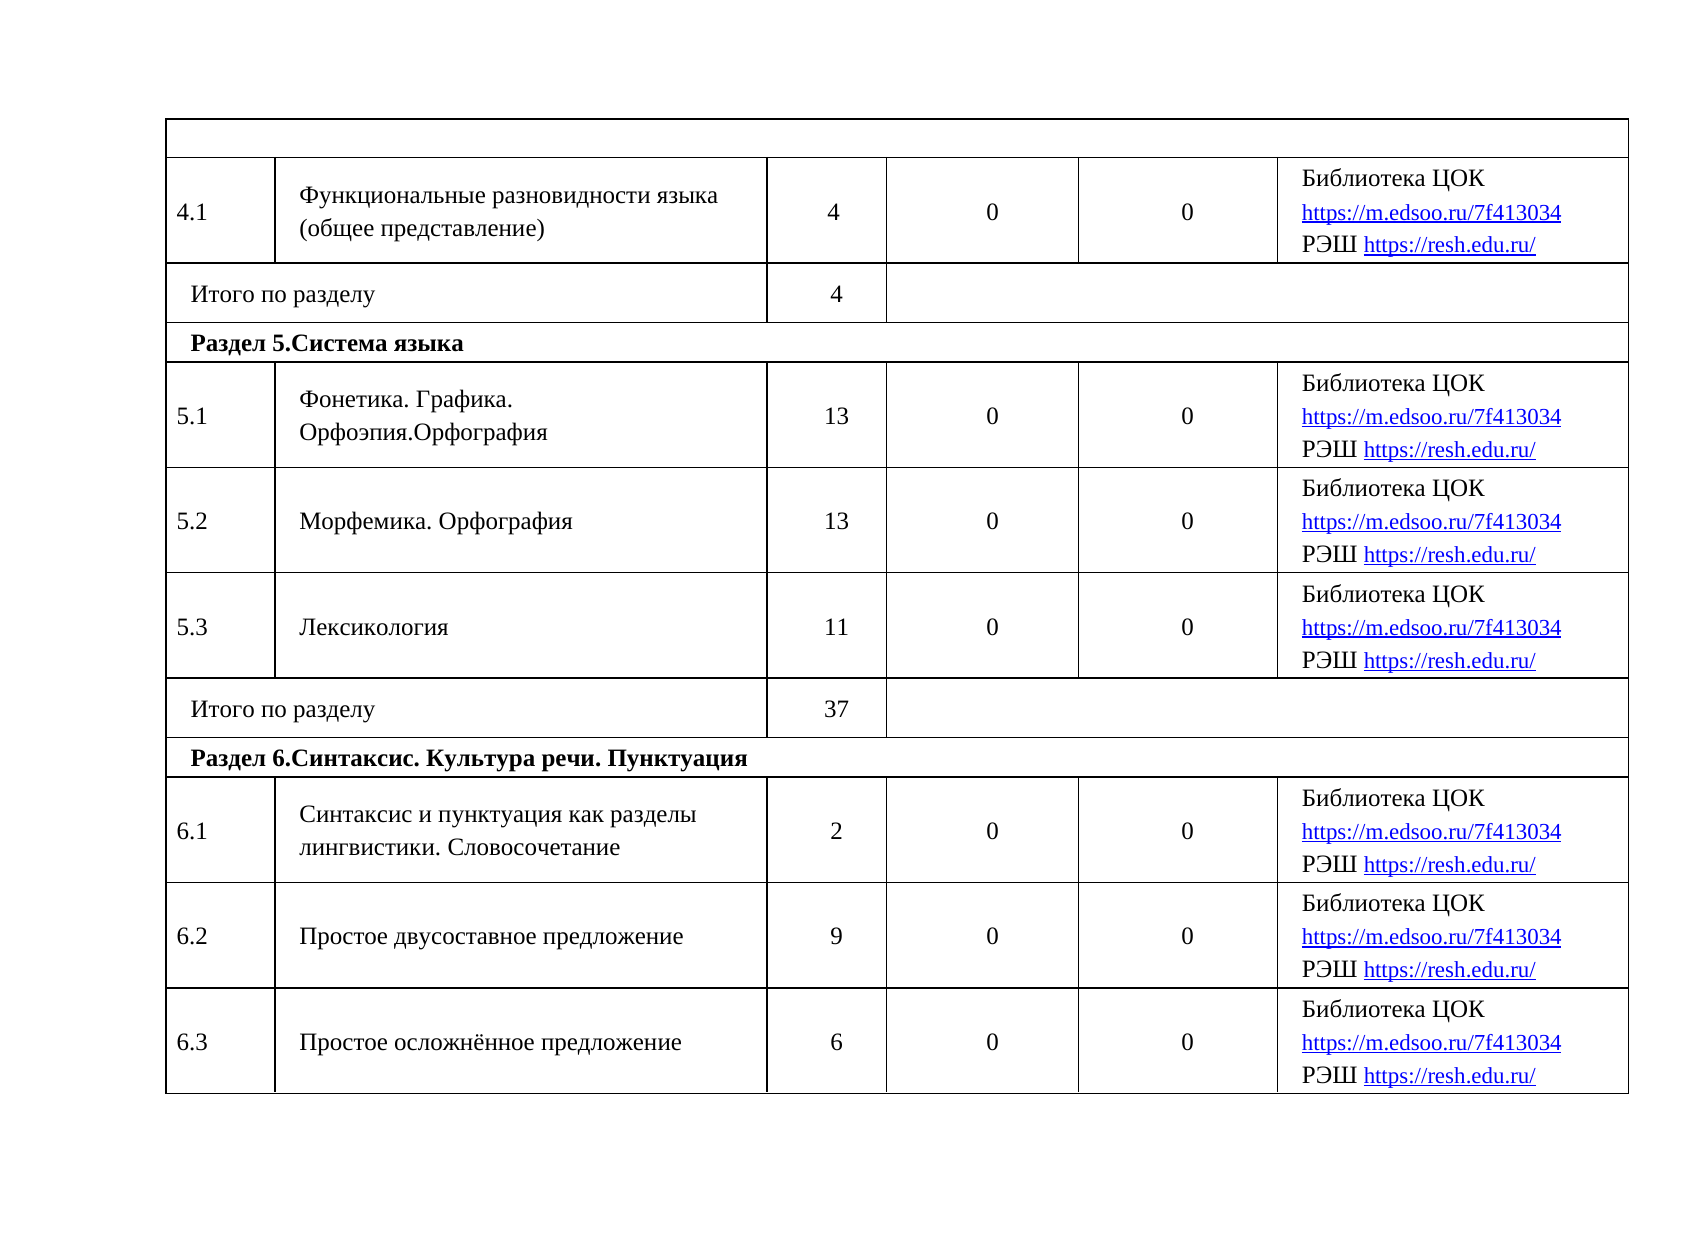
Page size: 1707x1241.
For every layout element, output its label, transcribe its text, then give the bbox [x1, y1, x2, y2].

table_cell 5.3 [167, 573, 274, 677]
table_cell 0 [1079, 158, 1277, 262]
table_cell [1278, 989, 1628, 1092]
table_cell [1278, 158, 1628, 262]
table_cell 4.1 [167, 158, 274, 262]
table_cell 11 [768, 573, 886, 677]
table_cell 0 [887, 989, 1078, 1092]
table_cell 4 [768, 264, 886, 322]
table_cell Фонетика. Графика. Орфоэпия.Орфография [276, 363, 766, 466]
table_cell 0 [1079, 883, 1277, 987]
table_cell 0 [1079, 989, 1277, 1092]
table_cell 6.2 [167, 883, 274, 987]
table_cell 0 [887, 778, 1078, 882]
table_cell Морфемика. Орфография [276, 468, 766, 572]
table_cell 5.1 [167, 363, 274, 466]
table_cell 2 [768, 778, 886, 882]
table_cell 0 [887, 883, 1078, 987]
table_cell Функциональные разновидности языка (общее представление) [276, 158, 766, 262]
table_cell Библиотека ЦОК https://m.edsoo.ru/7f413034 РЭШ https://resh.edu.ru/ [1278, 468, 1628, 572]
table_cell 13 [768, 363, 886, 466]
table_cell 0 [1079, 573, 1277, 677]
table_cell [167, 120, 1628, 157]
table_cell Библиотека ЦОК https://m.edsoo.ru/7f413034 РЭШ https://resh.edu.ru/ [1278, 778, 1628, 882]
table_cell 9 [768, 883, 886, 987]
table_cell Библиотека ЦОК https://m.edsoo.ru/7f413034 РЭШ https://resh.edu.ru/ [1278, 573, 1628, 677]
table_cell 6 [768, 989, 886, 1092]
table_cell Раздел 6.Синтаксис. Культура речи. Пунктуация [167, 738, 1628, 776]
table_cell 0 [887, 158, 1078, 262]
table_cell Итого по разделу [167, 679, 766, 737]
table_cell 13 [768, 468, 886, 572]
table_cell Синтаксис и пунктуация как разделы лингвистики. Словосочетание [276, 778, 766, 882]
table_cell Итого по разделу [167, 264, 766, 322]
table_cell [887, 264, 1628, 322]
table_cell Раздел 5.Система языка [167, 323, 1628, 361]
table_cell Простое двусоставное предложение [276, 883, 766, 987]
table_cell 0 [887, 468, 1078, 572]
table_cell Простое осложнённое предложение [276, 989, 766, 1092]
table_cell 0 [887, 363, 1078, 466]
table_cell 0 [1079, 468, 1277, 572]
table_cell 5.2 [167, 468, 274, 572]
table_cell [887, 679, 1628, 737]
table_cell Лексикология [276, 573, 766, 677]
table_cell Библиотека ЦОК https://m.edsoo.ru/7f413034 РЭШ https://resh.edu.ru/ [1278, 363, 1628, 466]
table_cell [1278, 883, 1628, 987]
table_cell 0 [887, 573, 1078, 677]
table_cell 0 [1079, 778, 1277, 882]
table_cell 6.1 [167, 778, 274, 882]
table_cell 4 [768, 158, 886, 262]
table_cell 6.3 [167, 989, 274, 1092]
table_cell 37 [768, 679, 886, 737]
table_cell 0 [1079, 363, 1277, 466]
